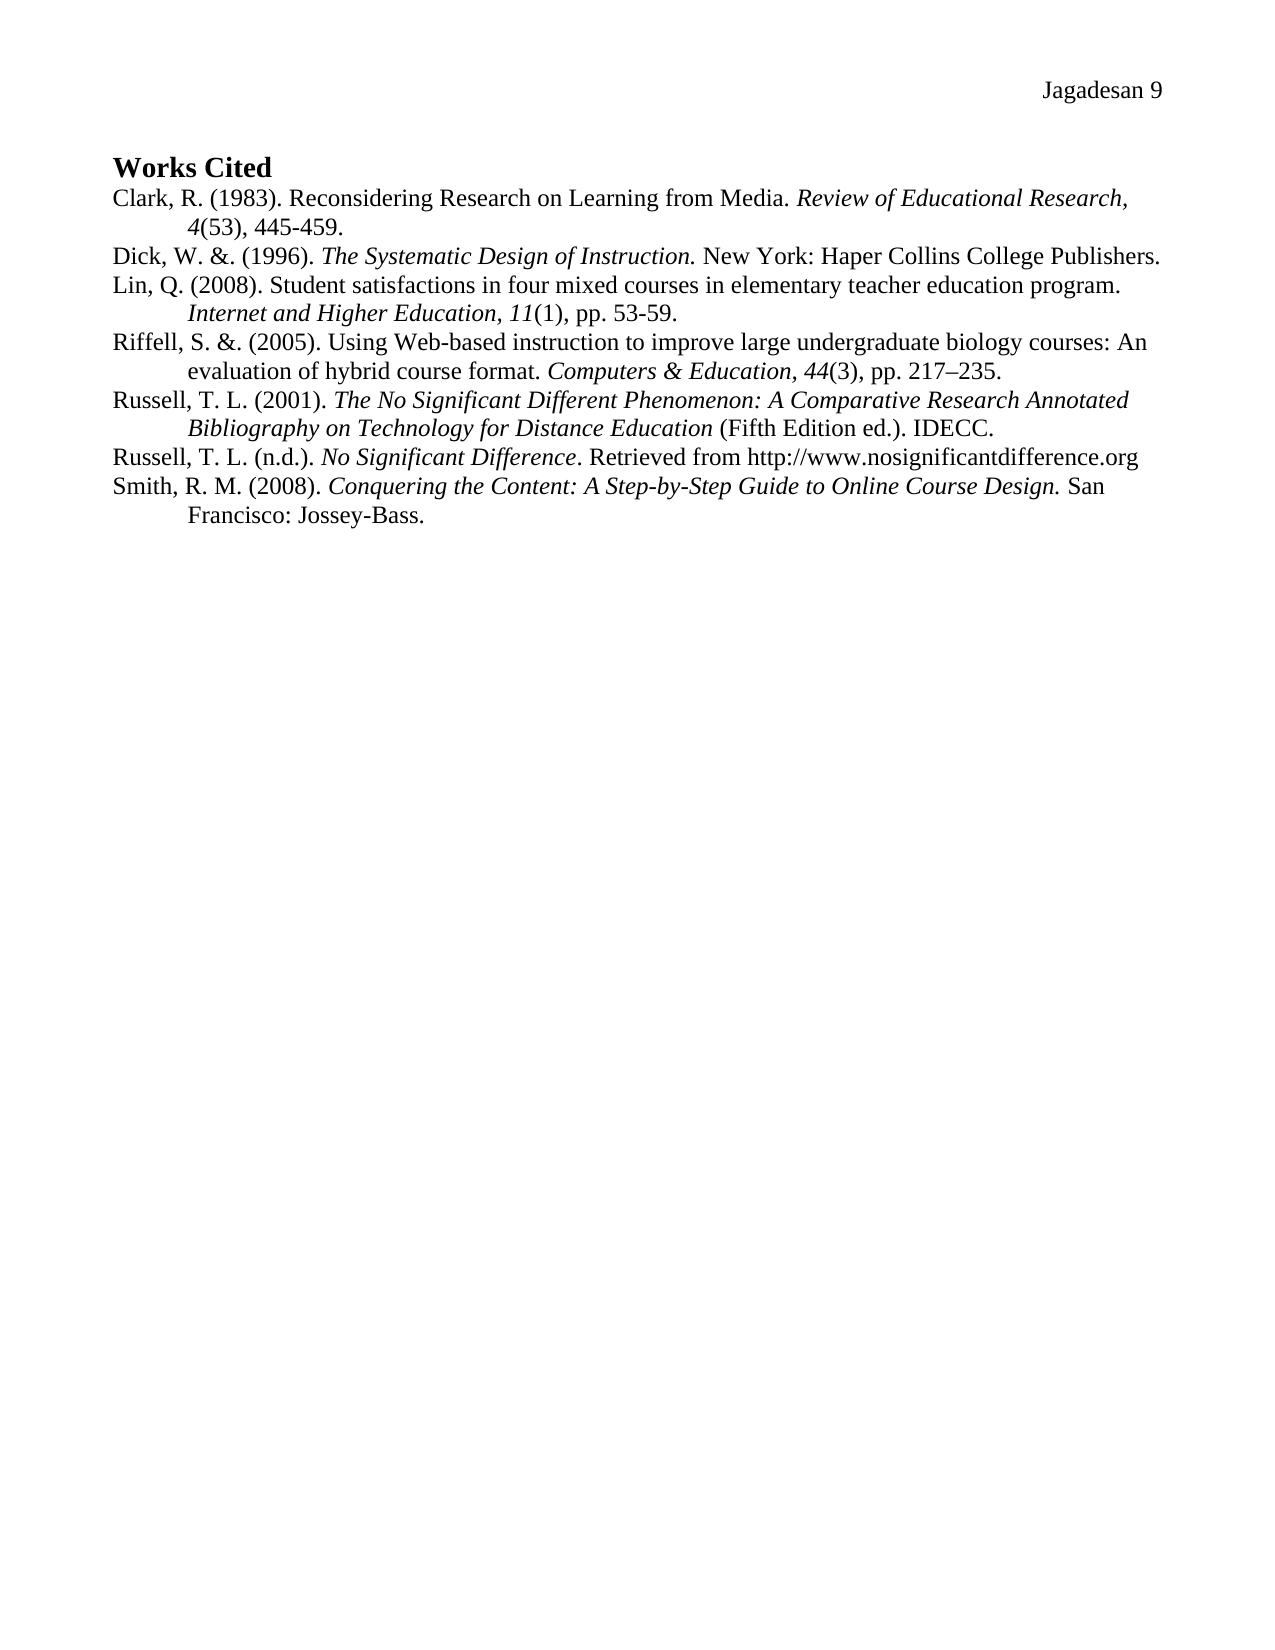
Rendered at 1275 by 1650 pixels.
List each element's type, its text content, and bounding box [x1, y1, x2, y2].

text Russell, T. L. (2001). The No Significant Different Phenomenon: A Comparative Research Annotated Bibliography on Technology for Distance Education (Fifth Edition ed.). IDECC. [112, 385, 1162, 442]
text Lin, Q. (2008). Student satisfactions in four mixed courses in elementary teacher education program. Internet and Higher Education, 11(1), pp. 53-59. [112, 270, 1162, 327]
text Russell, T. L. (n.d.). No Significant Difference. Retrieved from http://www.nosignificantdifference.org [112, 442, 1162, 471]
text Smith, R. M. (2008). Conquering the Content: A Step-by-Step Guide to Online Course Design. San Francisco: Jossey-Bass. [112, 471, 1162, 528]
text Dick, W. &. (1996). The Systematic Design of Instruction. New York: Haper Collins College Publishers. [112, 241, 1162, 270]
subtitle Works Cited [112, 150, 1162, 183]
text Riffell, S. &. (2005). Using Web-based instruction to improve large undergraduate biology courses: An evaluation of hybrid course format. Computers & Education, 44(3), pp. 217–235. [112, 327, 1162, 385]
text Clark, R. (1983). Reconsidering Research on Learning from Media. Review of Educational Research, 4(53), 445-459. [112, 183, 1162, 241]
